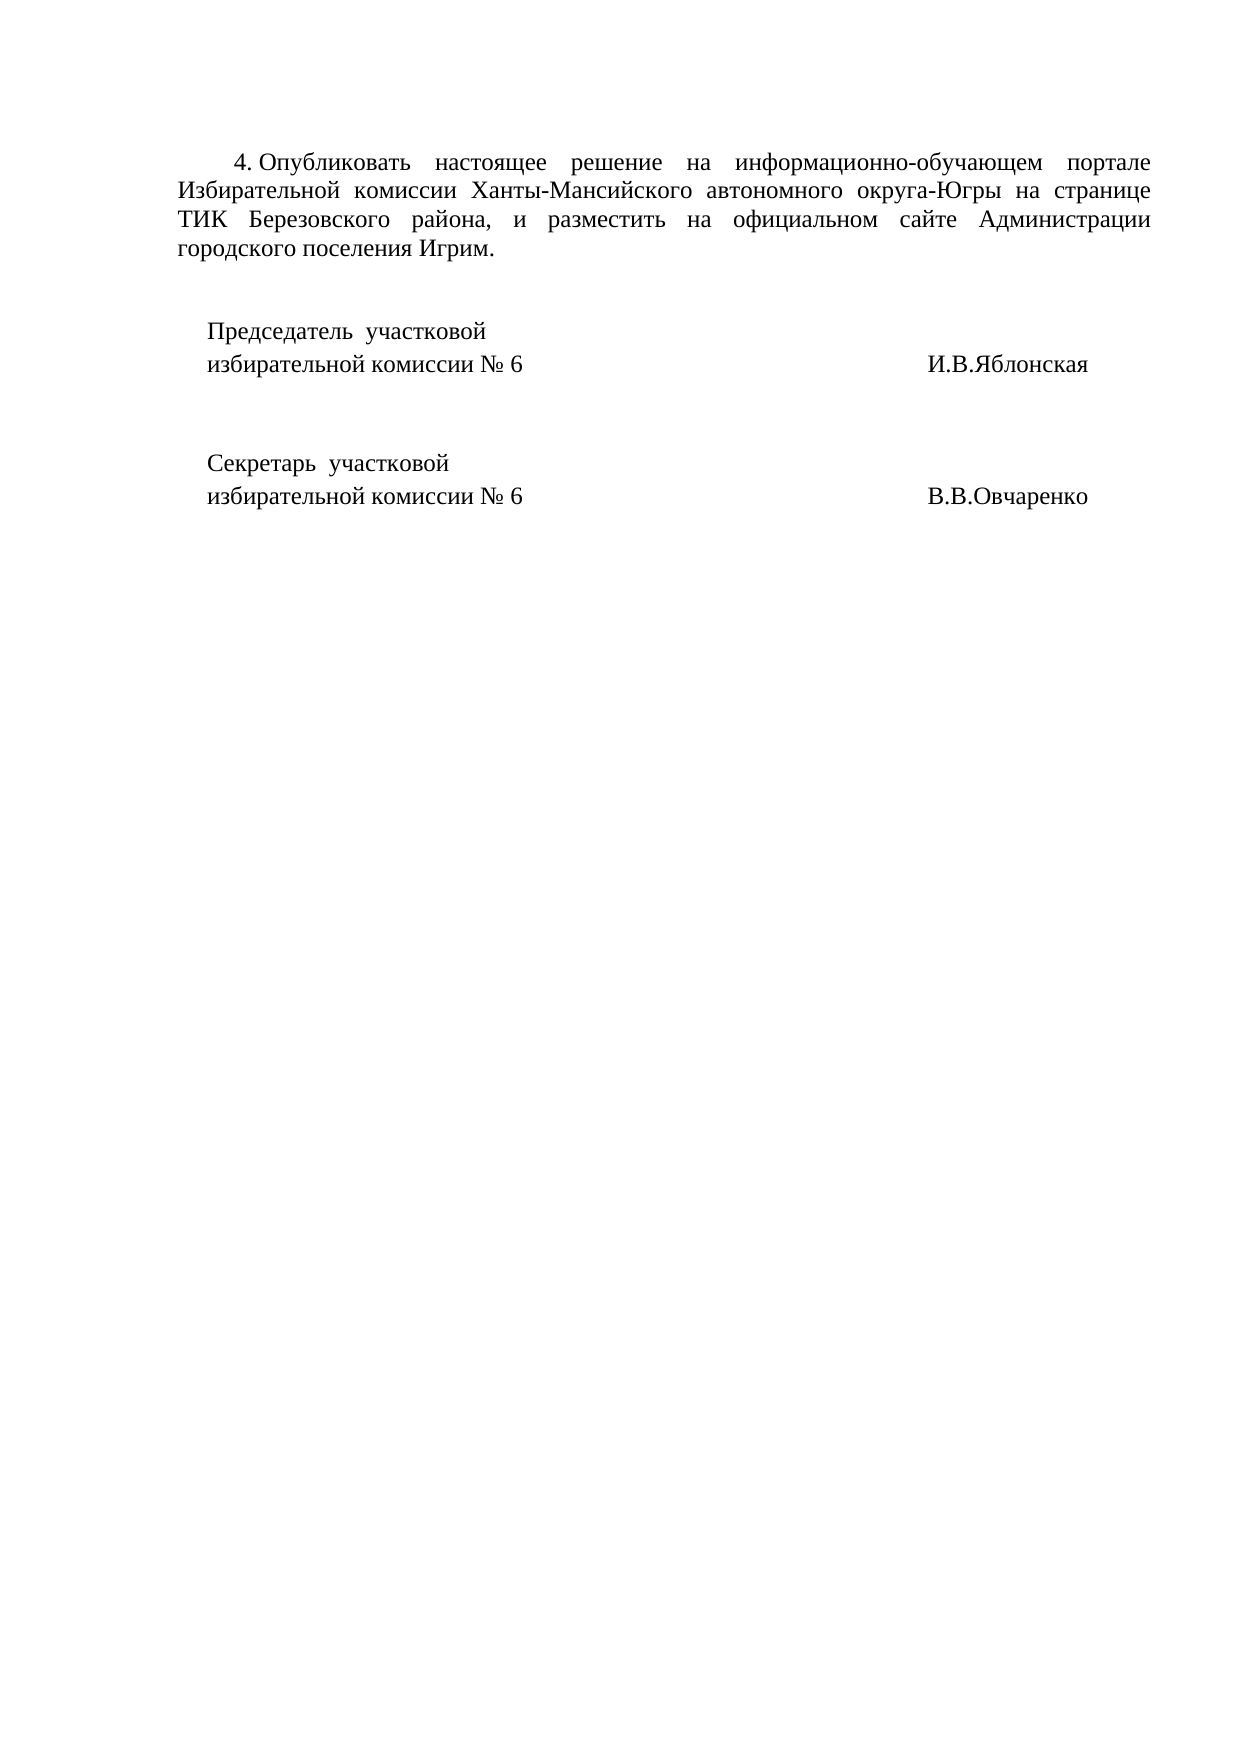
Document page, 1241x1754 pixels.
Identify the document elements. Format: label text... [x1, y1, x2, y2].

text Председатель участковой [177, 316, 1152, 344]
text избирательной комиссии № 6 В.В.Овчаренко [177, 481, 1152, 509]
text избирательной комиссии № 6 И.В.Яблонская [177, 349, 1152, 377]
text Секретарь участковой [177, 448, 1152, 477]
text 4. Опубликовать настоящее решение на информационно-обучающем портале Избирательной комиссии Ханты-Мансийского автономного округа-Югры на странице ТИК Березовского района, и разместить на официальном сайте Администрации городского поселения Игрим. [177, 147, 1152, 262]
